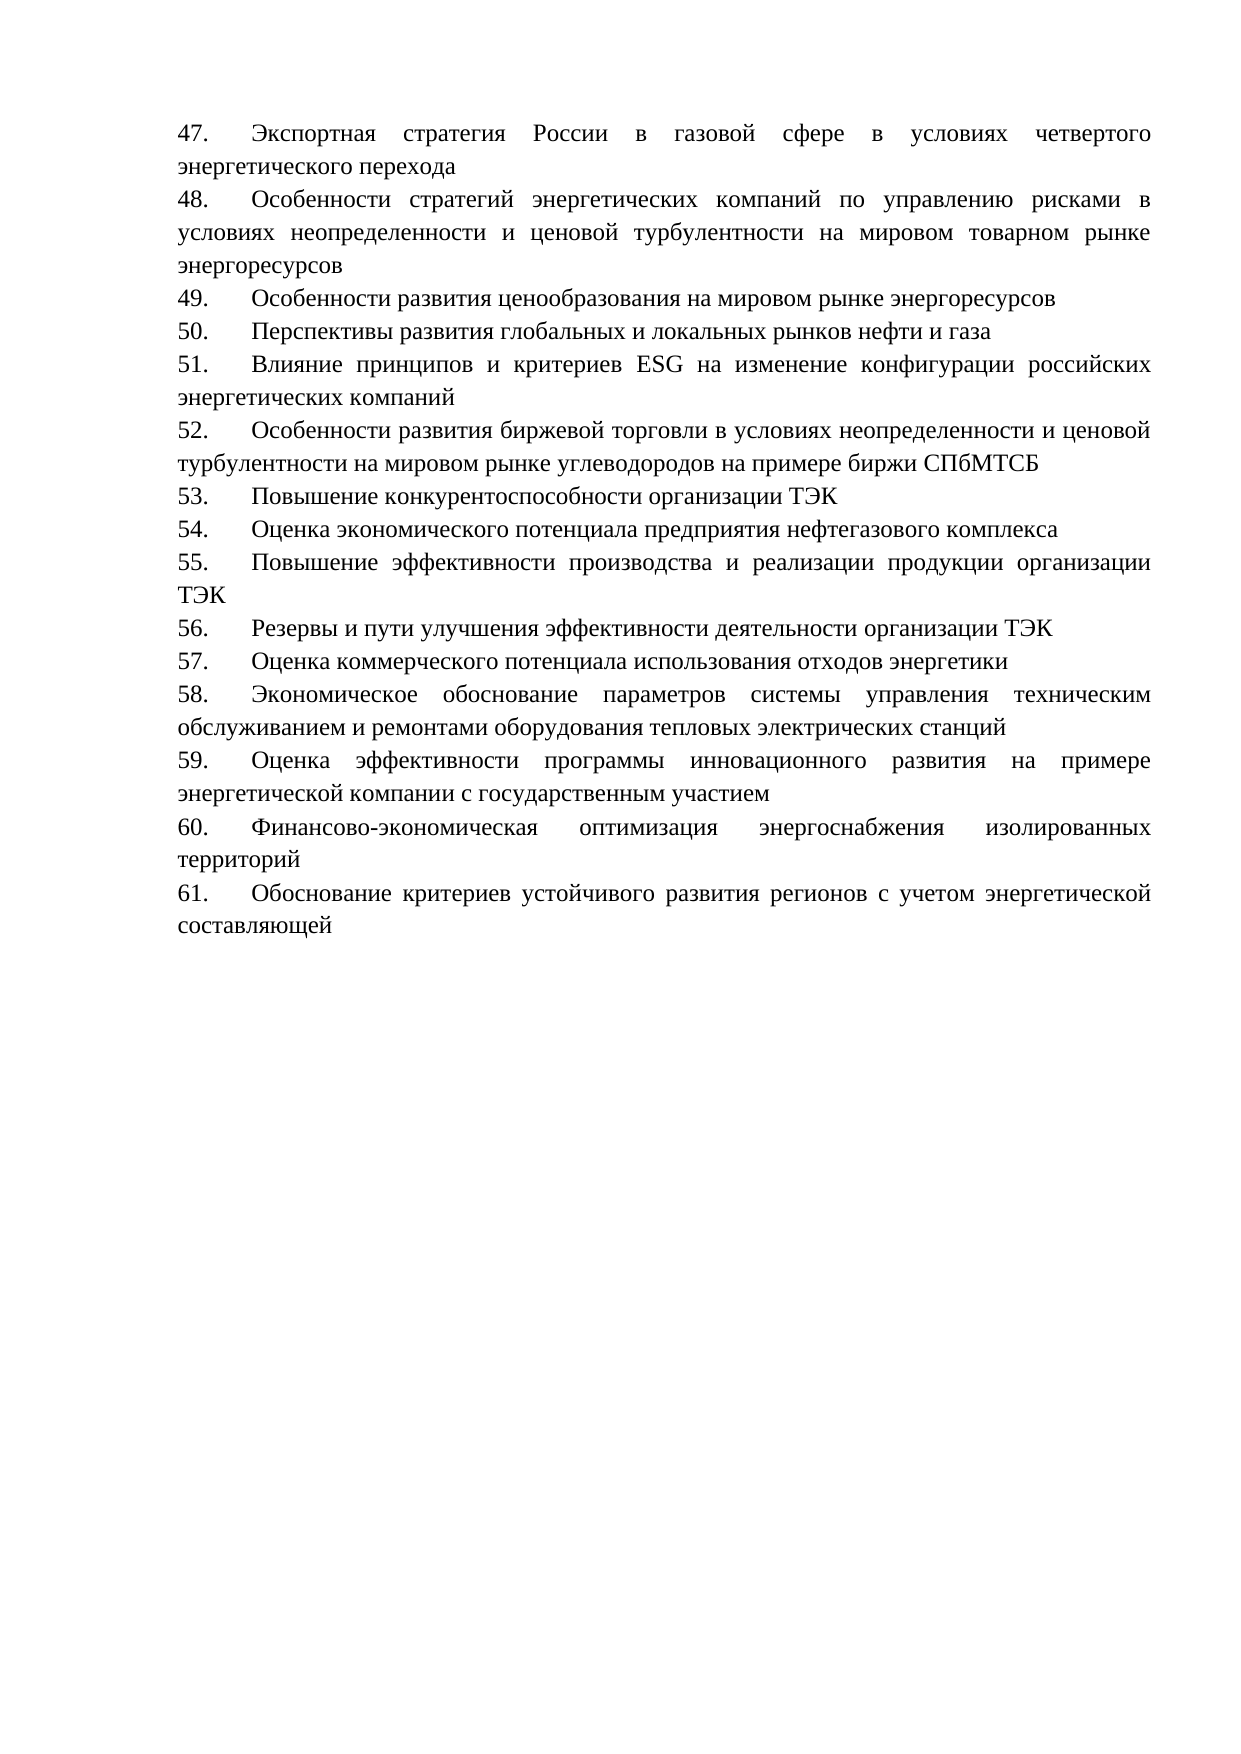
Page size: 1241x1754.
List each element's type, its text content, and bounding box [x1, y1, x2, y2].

list Особенности стратегий энергетических компаний по управлению рисками в условиях неопределенности и ценовой турбулентности на мировом товарном рынке энергоресурсов [177, 184, 1152, 279]
list Экспортная стратегия России в газовой сфере в условиях четвертого энергетического перехода [177, 118, 1152, 180]
list Оценка эффективности программы инновационного развития на примере энергетической компании с государственным участием [177, 746, 1152, 807]
list Особенности развития ценообразования на мировом рынке энергоресурсов [177, 283, 1152, 312]
list Резервы и пути улучшения эффективности деятельности организации ТЭК [177, 613, 1152, 642]
list Финансово-экономическая оптимизация энергоснабжения изолированных территорий [177, 812, 1152, 873]
list Повышение конкурентоспособности организации ТЭК [177, 481, 1152, 510]
list Оценка экономического потенциала предприятия нефтегазового комплекса [177, 514, 1152, 543]
list Экономическое обоснование параметров системы управления техническим обслуживанием и ремонтами оборудования тепловых электрических станций [177, 679, 1152, 741]
list Оценка коммерческого потенциала использования отходов энергетики [177, 646, 1152, 675]
list Повышение эффективности производства и реализации продукции организации ТЭК [177, 547, 1152, 609]
list Особенности развития биржевой торговли в условиях неопределенности и ценовой турбулентности на мировом рынке углеводородов на примере биржи СПбМТСБ [177, 415, 1152, 477]
list Перспективы развития глобальных и локальных рынков нефти и газа [177, 316, 1152, 345]
list Влияние принципов и критериев ESG на изменение конфигурации российских энергетических компаний [177, 349, 1152, 411]
list Обоснование критериев устойчивого развития регионов с учетом энергетической составляющей [177, 878, 1152, 939]
